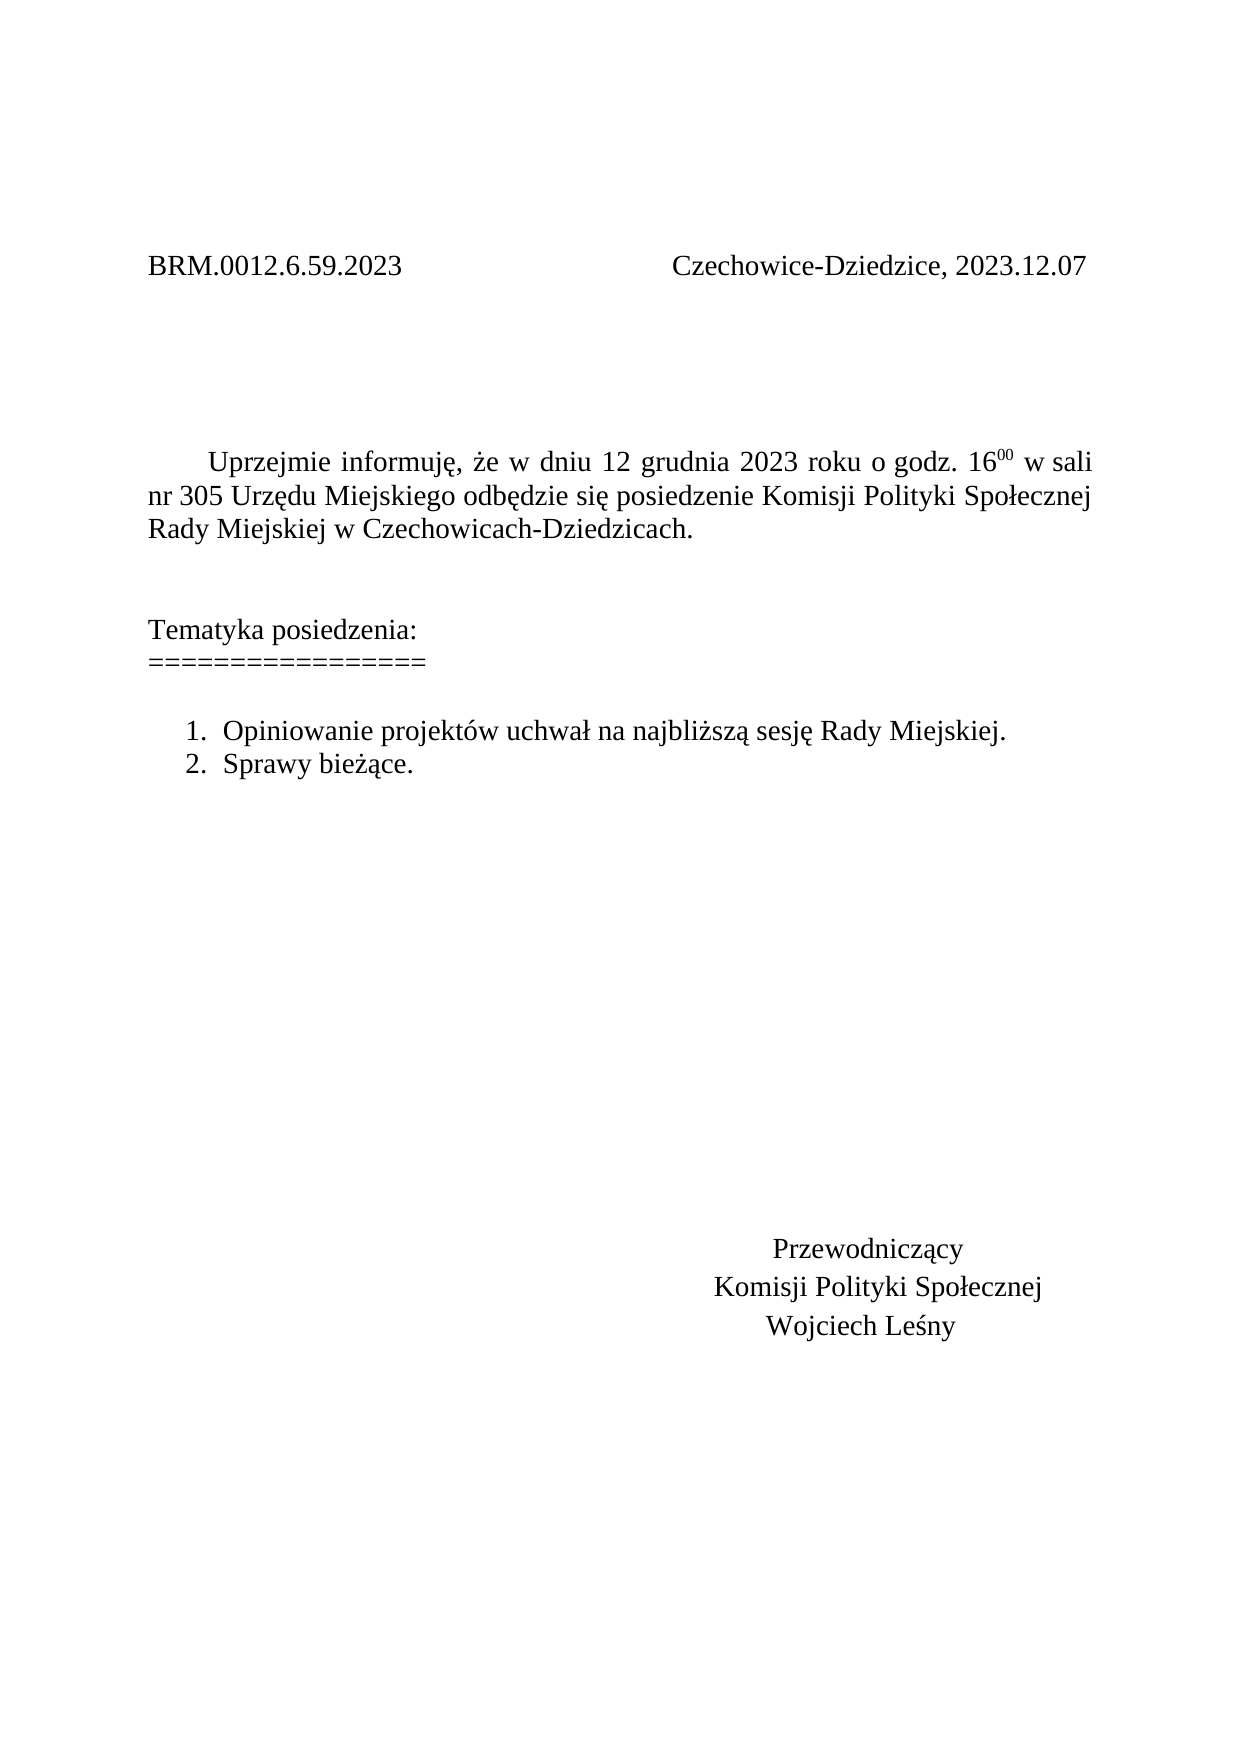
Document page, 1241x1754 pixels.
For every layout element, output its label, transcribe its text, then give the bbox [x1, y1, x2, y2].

text Komisji Polityki Społecznej [148, 1269, 1093, 1303]
text Przewodniczący [148, 1231, 1093, 1264]
text ================= [148, 646, 1093, 679]
text Uprzejmie informuję, że w dniu 12 grudnia 2023 roku o godz. 1600 w sali nr 305 Urzędu Miejskiego odbędzie się posiedzenie Komisji Polityki Społecznej Rady Miejskiej w Czechowicach-Dziedzicach. [148, 444, 1093, 545]
text Wojciech Leśny [148, 1308, 1093, 1341]
text BRM.0012.6.59.2023 Czechowice-Dziedzice, 2023.12.07 [148, 248, 1093, 282]
list Sprawy bieżące. [185, 746, 1093, 780]
list Opiniowanie projektów uchwał na najbliższą sesję Rady Miejskiej. [185, 713, 1093, 746]
text Tematyka posiedzenia: [148, 612, 1093, 646]
